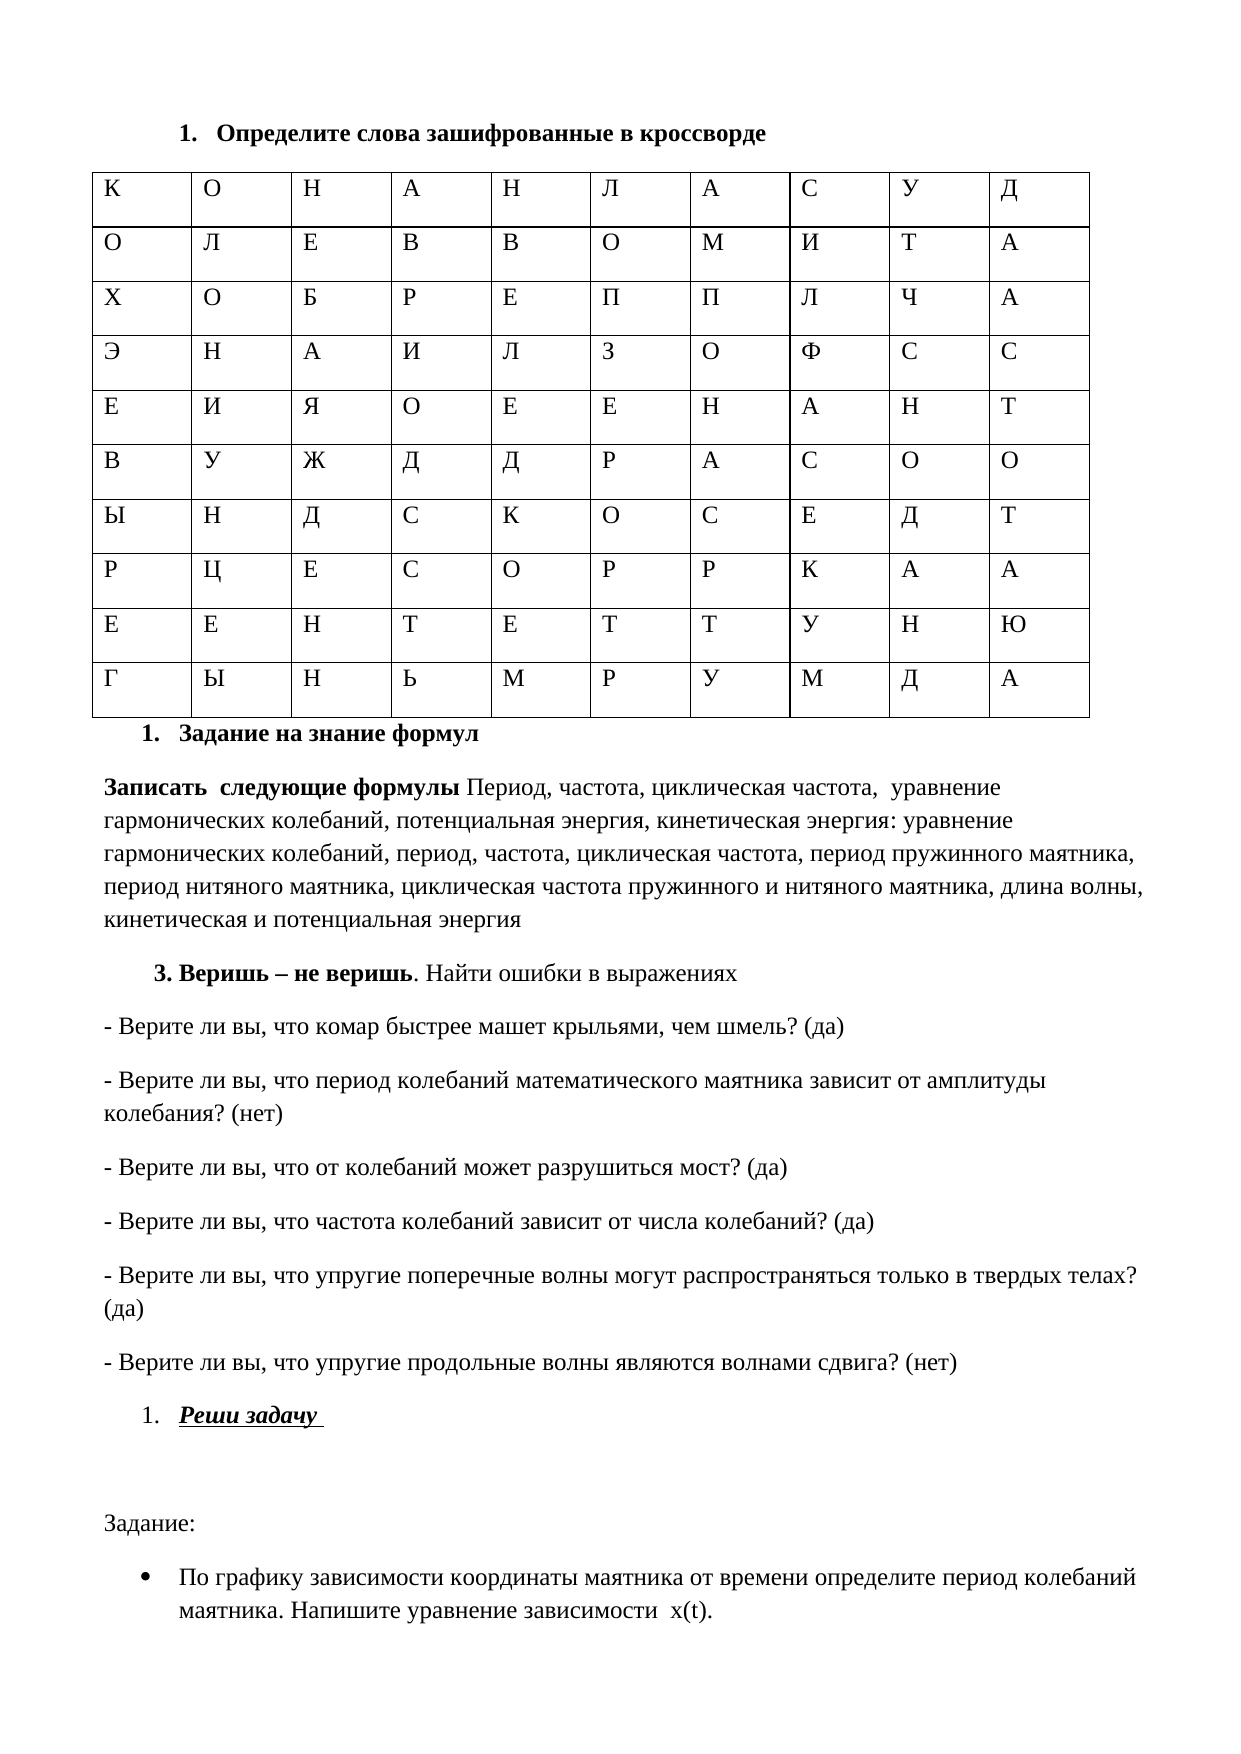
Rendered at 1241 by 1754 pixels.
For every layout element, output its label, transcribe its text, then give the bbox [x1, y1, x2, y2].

table_cell С [392, 554, 491, 608]
table_cell Р [591, 554, 690, 608]
table_cell С [791, 445, 889, 499]
table_cell Т [392, 609, 491, 662]
table_cell Р [591, 663, 690, 717]
table_header О [192, 173, 291, 226]
table_cell Е [492, 391, 590, 444]
table_cell Д [392, 445, 491, 499]
table_cell Г [93, 663, 191, 717]
table_cell О [890, 445, 989, 499]
table_header А [691, 173, 789, 226]
table_cell Н [890, 391, 989, 444]
table_cell К [492, 500, 590, 553]
table_cell Е [492, 609, 590, 662]
table_cell Э [93, 336, 191, 390]
table_cell И [192, 391, 291, 444]
table_cell И [791, 228, 889, 281]
table_header Н [292, 173, 391, 226]
table_cell Н [292, 663, 391, 717]
table_cell Ь [392, 663, 491, 717]
table_cell М [492, 663, 590, 717]
table_cell Ц [192, 554, 291, 608]
table_cell В [492, 228, 590, 281]
table_header У [890, 173, 989, 226]
table_cell О [192, 282, 291, 335]
table_cell Е [93, 609, 191, 662]
table_header Д [990, 173, 1089, 226]
table_header А [392, 173, 491, 226]
table_cell М [791, 663, 889, 717]
table_cell В [93, 445, 191, 499]
table_cell Р [93, 554, 191, 608]
table_cell Т [591, 609, 690, 662]
table_cell У [791, 609, 889, 662]
table_cell А [990, 663, 1089, 717]
table_cell Ы [192, 663, 291, 717]
table_cell Л [791, 282, 889, 335]
table_cell Ю [990, 609, 1089, 662]
text - Верите ли вы, что комар быстрее машет крыльями, чем шмель? (да) [103, 1011, 1152, 1040]
table_cell У [691, 663, 789, 717]
table_cell Д [890, 500, 989, 553]
table_cell Р [392, 282, 491, 335]
table_cell К [791, 554, 889, 608]
table_cell П [591, 282, 690, 335]
table_cell Л [492, 336, 590, 390]
table_cell А [890, 554, 989, 608]
table_cell Х [93, 282, 191, 335]
table_cell А [990, 228, 1089, 281]
table_cell Р [591, 445, 690, 499]
table_cell А [791, 391, 889, 444]
text 3. Веришь – не веришь. Найти ошибки в выражениях [103, 958, 1152, 986]
table_cell В [392, 228, 491, 281]
table_cell Н [192, 500, 291, 553]
table_cell Е [93, 391, 191, 444]
text - Верите ли вы, что от колебаний может разрушиться мост? (да) [103, 1152, 1152, 1181]
table_cell Б [292, 282, 391, 335]
table_cell А [292, 336, 391, 390]
table_cell Т [691, 609, 789, 662]
list Задание на знание формул [141, 718, 1152, 747]
table_cell И [392, 336, 491, 390]
table_cell О [93, 228, 191, 281]
table_cell Т [990, 391, 1089, 444]
table_cell Н [292, 609, 391, 662]
table_header С [791, 173, 889, 226]
table_cell С [691, 500, 789, 553]
table_cell Ф [791, 336, 889, 390]
table_cell Ч [890, 282, 989, 335]
text - Верите ли вы, что упругие продольные волны являются волнами сдвига? (нет) [103, 1347, 1152, 1376]
table_cell Е [591, 391, 690, 444]
table_cell Е [292, 554, 391, 608]
table_cell Н [192, 336, 291, 390]
table_cell Н [691, 391, 789, 444]
table_cell О [990, 445, 1089, 499]
text - Верите ли вы, что частота колебаний зависит от числа колебаний? (да) [103, 1206, 1152, 1235]
table_cell Ж [292, 445, 391, 499]
table_cell З [591, 336, 690, 390]
table_cell О [591, 500, 690, 553]
table_cell А [990, 282, 1089, 335]
table_cell Р [691, 554, 789, 608]
table_cell М [691, 228, 789, 281]
table_cell С [890, 336, 989, 390]
text Записать следующие формулы Период, частота, циклическая частота, уравнение гармонических колебаний, потенциальная энергия, кинетическая энергия: уравнение гармонических колебаний, период, частота, циклическая частота, период пружинного маятника, период нитяного маятника, циклическая частота пружинного и нитяного маятника, длина волны, кинетическая и потенциальная энергия [103, 772, 1152, 932]
table_cell О [492, 554, 590, 608]
table_cell С [990, 336, 1089, 390]
table_cell О [392, 391, 491, 444]
list По графику зависимости координаты маятника от времени определите период колебаний маятника. Напишите уравнение зависимости х(t). [141, 1562, 1152, 1624]
table_cell А [691, 445, 789, 499]
table_cell О [591, 228, 690, 281]
table_cell Е [292, 228, 391, 281]
table_cell А [990, 554, 1089, 608]
table_cell О [691, 336, 789, 390]
table_cell Н [890, 609, 989, 662]
table_cell П [691, 282, 789, 335]
table_header Н [492, 173, 590, 226]
table_cell Д [890, 663, 989, 717]
table_header К [93, 173, 191, 226]
table_cell Д [292, 500, 391, 553]
table_cell Е [192, 609, 291, 662]
table_cell Е [791, 500, 889, 553]
table_cell Д [492, 445, 590, 499]
text - Верите ли вы, что период колебаний математического маятника зависит от амплитуды колебания? (нет) [103, 1065, 1152, 1127]
table_cell Ы [93, 500, 191, 553]
table_cell Т [990, 500, 1089, 553]
list Определите слова зашифрованные в кроссворде [178, 118, 1152, 147]
text - Верите ли вы, что упругие поперечные волны могут распространяться только в твердых телах? (да) [103, 1260, 1152, 1322]
table_cell У [192, 445, 291, 499]
text Задание: [103, 1508, 1152, 1537]
table_cell Л [192, 228, 291, 281]
table_cell Т [890, 228, 989, 281]
table_header Л [591, 173, 690, 226]
table_cell Я [292, 391, 391, 444]
table_cell С [392, 500, 491, 553]
list Реши задачу [141, 1401, 1152, 1429]
table_cell Е [492, 282, 590, 335]
